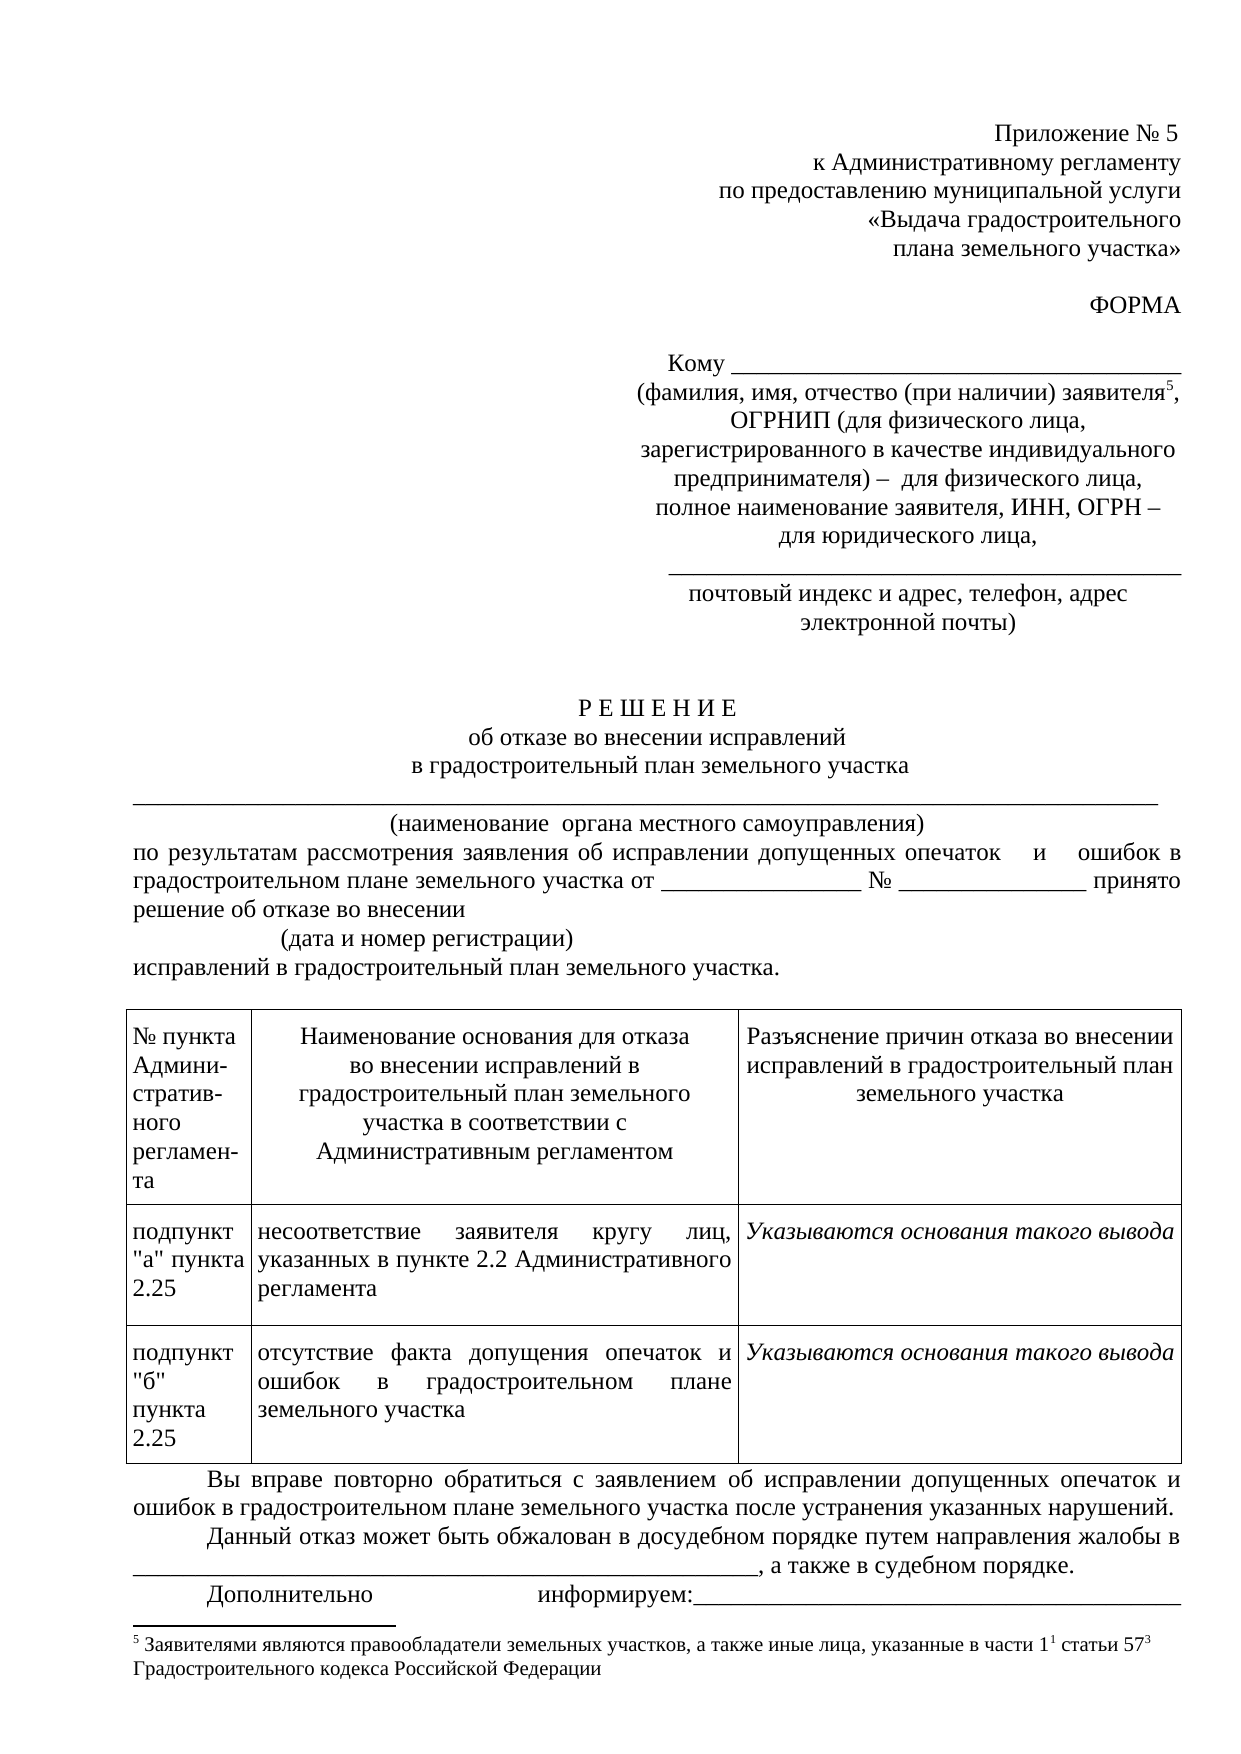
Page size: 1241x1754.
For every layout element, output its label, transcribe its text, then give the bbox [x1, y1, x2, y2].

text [133, 1579, 1181, 1607]
text __________________________________________________________________________________ [133, 779, 1181, 808]
table_cell Указываются основания такого вывода [739, 1326, 1181, 1463]
table_cell подпункт "а" пункта 2.25 [127, 1205, 251, 1325]
text _________________________________________ [133, 549, 1181, 578]
table_header Наименование основания для отказа во внесении исправлений в градостроительный план земельного участка в соответствии с Административным регламентом [252, 1010, 738, 1204]
text по предоставлению муниципальной услуги [133, 176, 1181, 204]
text плана земельного участка» [133, 233, 1181, 262]
text Данный отказ может быть обжалован в досудебном порядке путем направления жалобы в __________________________________________________, а также в судебном порядке. [133, 1521, 1181, 1579]
text «Выдача градостроительного [133, 204, 1181, 233]
text (дата и номер регистрации) [207, 923, 1181, 952]
text ФОРМА [694, 291, 1181, 319]
text (наименование органа местного самоуправления) [133, 808, 1181, 837]
text Вы вправе повторно обратиться с заявлением об исправлении допущенных опечаток и ошибок в градостроительном плане земельного участка после устранения указанных нарушений. [133, 1464, 1181, 1521]
text почтовый индекс и адрес, телефон, адрес электронной почты) [635, 578, 1181, 636]
text к Административному регламенту [546, 147, 1181, 176]
table_cell подпункт "б" пункта 2.25 [127, 1326, 251, 1463]
text по результатам рассмотрения заявления об исправлении допущенных опечаток и ошибок в градостроительном плане земельного участка от ________________ № _______________ принято решение об отказе во внесении [133, 837, 1181, 923]
text Кому ____________________________________ [133, 348, 1181, 377]
table_cell несоответствие заявителя кругу лиц, указанных в пункте 2.2 Административного регламента [252, 1205, 738, 1325]
text исправлений в градостроительный план земельного участка. [133, 952, 1181, 981]
text Р Е Ш Е Н И Е об отказе во внесении исправлений в градостроительный план земельного участка [133, 693, 1181, 779]
text Приложение № 5 [870, 118, 1181, 147]
table_cell отсутствие факта допущения опечаток и ошибок в градостроительном плане земельного участка [252, 1326, 738, 1463]
table_cell Указываются основания такого вывода [739, 1205, 1181, 1325]
table_header Разъяснение причин отказа во внесении исправлений в градостроительный план земельного участка [739, 1010, 1181, 1204]
text (фамилия, имя, отчество (при наличии) заявителя, ОГРНИП (для физического лица, зарегистрированного в качестве индивидуального предпринимателя) – для физического лица, полное наименование заявителя, ИНН, ОГРН – для юридического лица, [635, 377, 1181, 549]
table_header № пункта Админи-стратив-ного регламен-та [127, 1010, 251, 1204]
